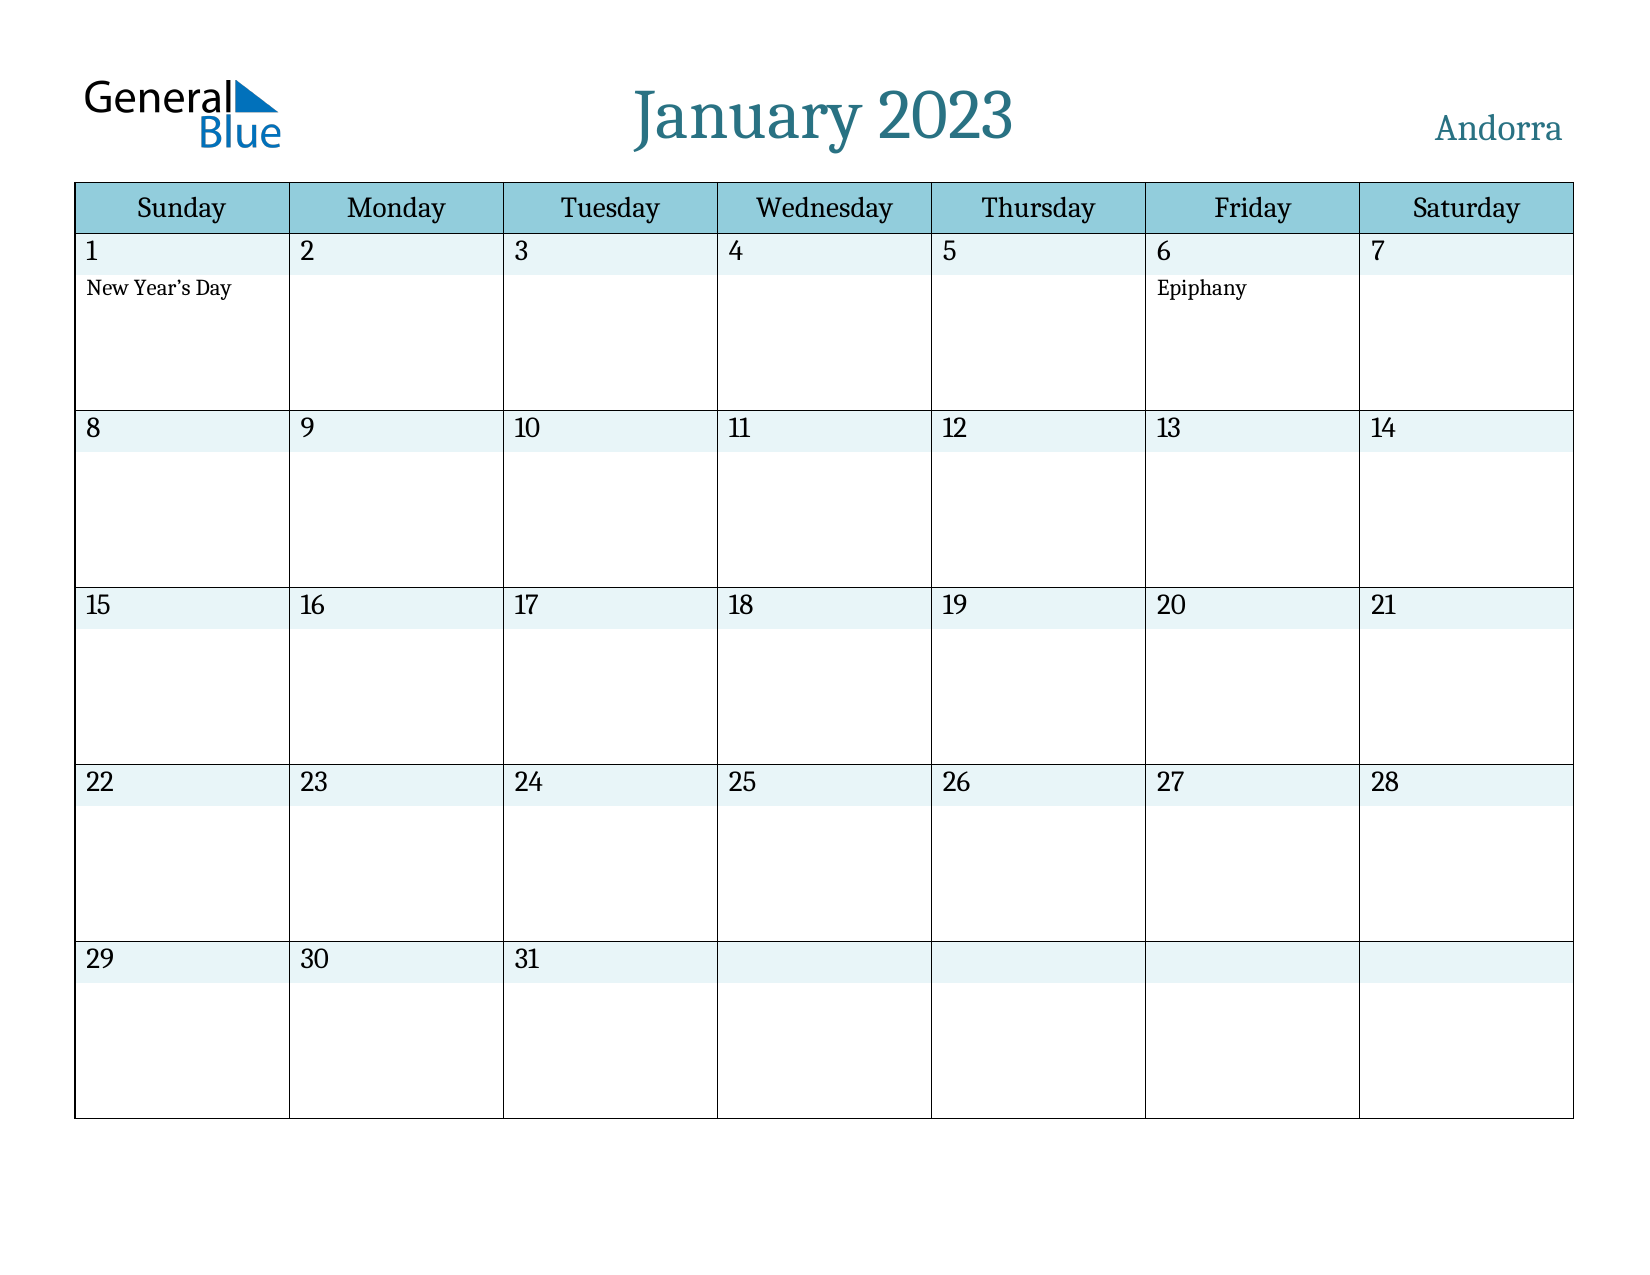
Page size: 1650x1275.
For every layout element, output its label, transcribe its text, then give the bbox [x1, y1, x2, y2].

table_cell New Year’s Day [76, 275, 289, 410]
table_cell 21 [1360, 588, 1573, 629]
table_cell [718, 629, 931, 764]
table_cell [1146, 452, 1359, 587]
table_cell [1360, 942, 1573, 983]
table_header [75, 75, 503, 182]
table_cell Monday [290, 183, 503, 233]
table_cell [1360, 806, 1573, 941]
table_cell 26 [932, 765, 1145, 806]
table_cell Tuesday [504, 183, 717, 233]
table_cell [932, 275, 1145, 410]
table_cell [1360, 983, 1573, 1118]
table_cell [504, 275, 717, 410]
table_cell [932, 452, 1145, 587]
table_cell [718, 452, 931, 587]
table_header January 2023 [503, 75, 1146, 182]
table_cell 19 [932, 588, 1145, 629]
table_cell 13 [1146, 411, 1359, 452]
table_header Andorra [1146, 75, 1574, 182]
table_cell 28 [1360, 765, 1573, 806]
table_cell Sunday [76, 183, 289, 233]
table_cell [932, 983, 1145, 1118]
table_cell [76, 983, 289, 1118]
table_cell 2 [290, 234, 503, 275]
table_cell [504, 452, 717, 587]
table_cell 20 [1146, 588, 1359, 629]
table_cell [76, 806, 289, 941]
table_cell [504, 806, 717, 941]
table_cell [932, 629, 1145, 764]
table_cell [290, 275, 503, 410]
table_cell [290, 806, 503, 941]
table_cell [76, 629, 289, 764]
table_cell [290, 629, 503, 764]
table_cell 5 [932, 234, 1145, 275]
table_cell Saturday [1360, 183, 1573, 233]
table_cell 1 [76, 234, 289, 275]
table_cell 7 [1360, 234, 1573, 275]
table_cell [1146, 942, 1359, 983]
table_cell 6 [1146, 234, 1359, 275]
table_cell [718, 983, 931, 1118]
table_cell 4 [718, 234, 931, 275]
table_cell [1360, 629, 1573, 764]
table_cell 24 [504, 765, 717, 806]
table_cell 23 [290, 765, 503, 806]
table_cell [76, 452, 289, 587]
table_cell 25 [718, 765, 931, 806]
table_cell [1360, 452, 1573, 587]
table_cell 8 [76, 411, 289, 452]
table_cell Friday [1146, 183, 1359, 233]
table_cell [504, 983, 717, 1118]
table_cell [1146, 629, 1359, 764]
table_cell 15 [76, 588, 289, 629]
table_cell [290, 452, 503, 587]
table_cell [504, 629, 717, 764]
table_cell 31 [504, 942, 717, 983]
table_cell [1360, 275, 1573, 410]
table_cell Epiphany [1146, 275, 1359, 410]
table_cell 22 [76, 765, 289, 806]
table_cell Wednesday [718, 183, 931, 233]
table_cell 16 [290, 588, 503, 629]
table_cell 29 [76, 942, 289, 983]
table_cell [718, 942, 931, 983]
table_cell [932, 942, 1145, 983]
table_cell [290, 983, 503, 1118]
table_cell 17 [504, 588, 717, 629]
picture [85, 80, 281, 148]
table_cell [718, 806, 931, 941]
table_cell [1146, 806, 1359, 941]
table_cell 12 [932, 411, 1145, 452]
table_cell 18 [718, 588, 931, 629]
table_cell 14 [1360, 411, 1573, 452]
table_cell 9 [290, 411, 503, 452]
table_cell 11 [718, 411, 931, 452]
table_cell 27 [1146, 765, 1359, 806]
table_cell Thursday [932, 183, 1145, 233]
table_cell 10 [504, 411, 717, 452]
table_cell 3 [504, 234, 717, 275]
table_cell 30 [290, 942, 503, 983]
table_cell [718, 275, 931, 410]
table_cell [932, 806, 1145, 941]
table_cell [1146, 983, 1359, 1118]
